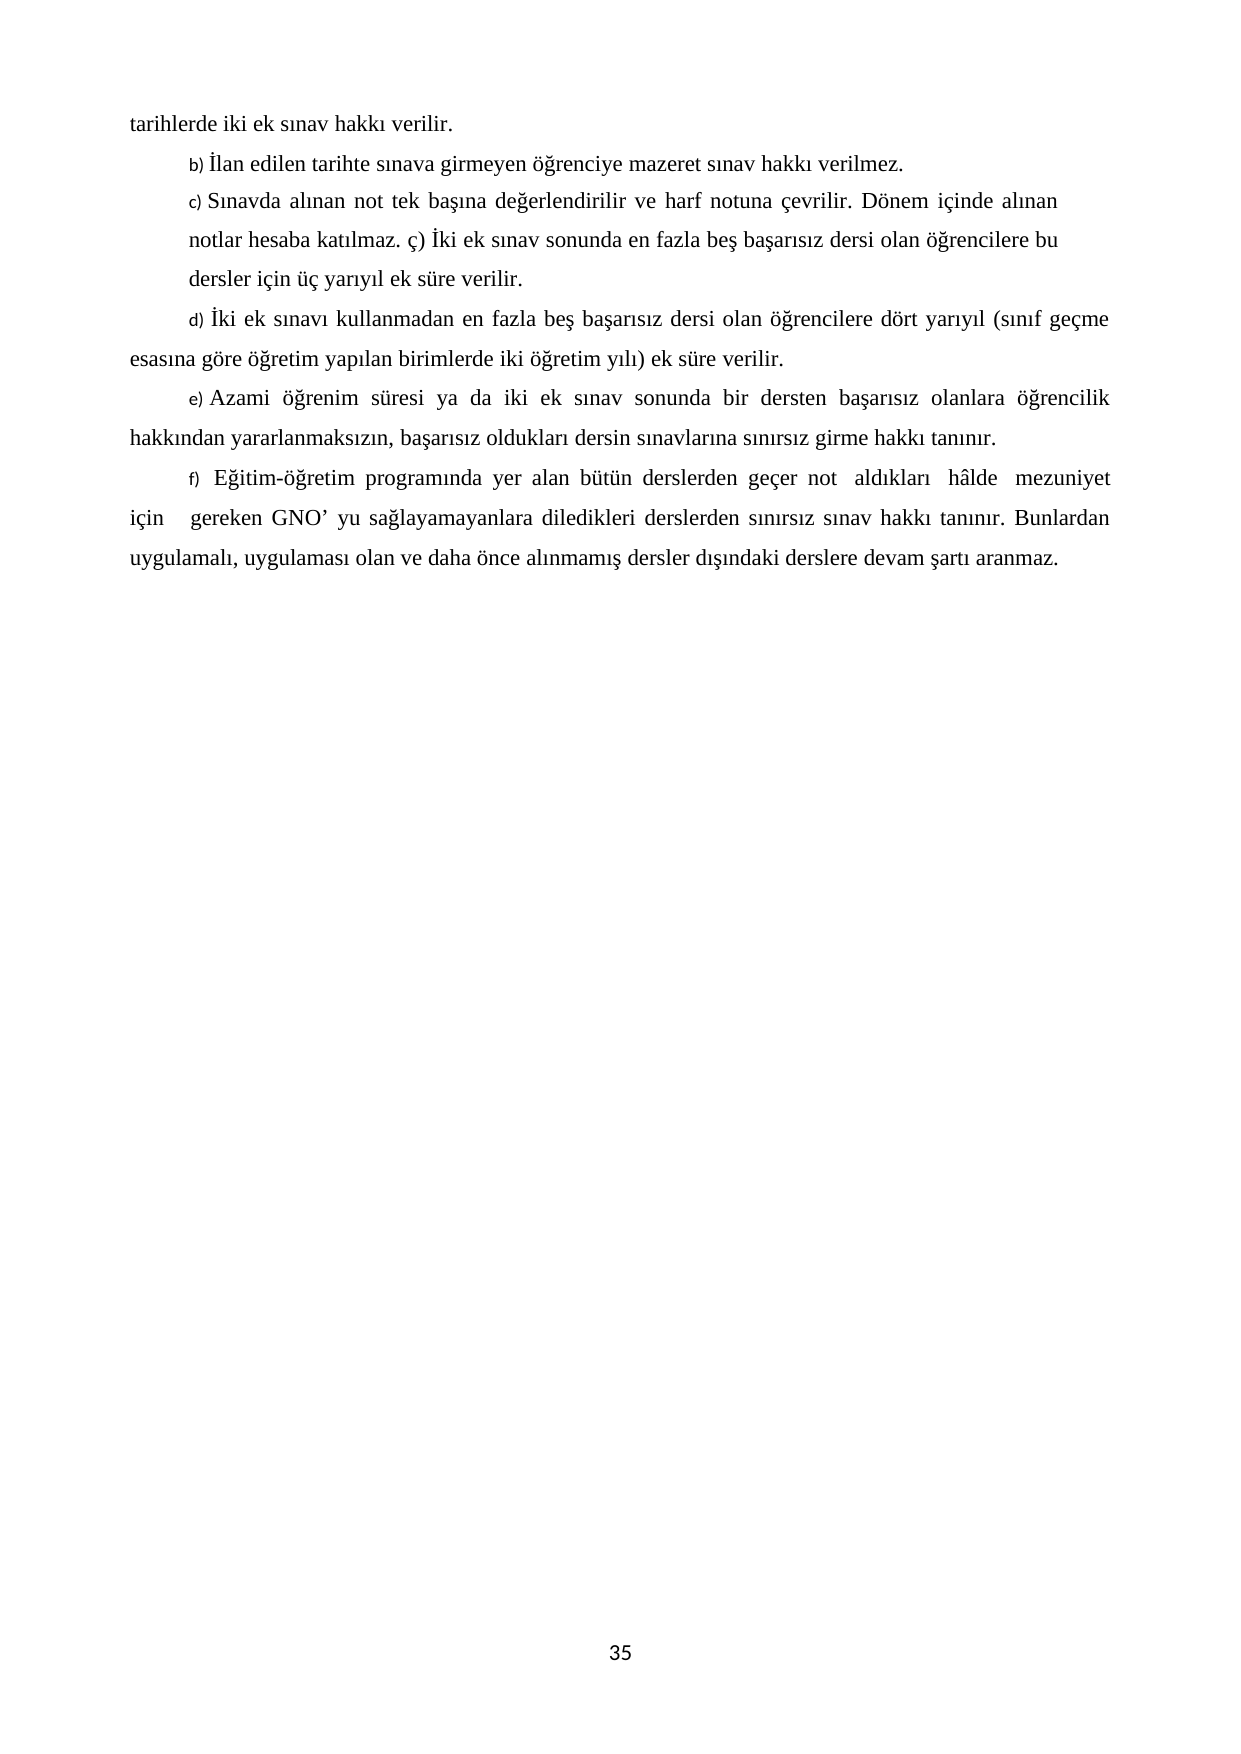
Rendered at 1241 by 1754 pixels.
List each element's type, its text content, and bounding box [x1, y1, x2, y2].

list İki ek sınavı kullanmadan en fazla beş başarısız dersi olan öğrencilere dört yarıyıl (sınıf geçme esasına göre öğretim yapılan birimlerde iki öğretim yılı) ek süre verilir. [129, 305, 1111, 371]
list İlan edilen tarihte sınava girmeyen öğrenciye mazeret sınav hakkı verilmez. [188, 149, 1146, 176]
list Azami öğrenim süresi ya da iki ek sınav sonunda bir dersten başarısız olanlara öğrencilik hakkından yararlanmaksızın, başarısız oldukları dersin sınavlarına sınırsız girme hakkı tanınır. [129, 384, 1111, 451]
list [129, 110, 1111, 137]
list Eğitim-öğretim programında yer alan bütün derslerden geçer not aldıkları hâlde mezuniyet için gereken GNO’ yu sağlayamayanlara diledikleri derslerden sınırsız sınav hakkı tanınır. Bunlardan uygulamalı, uygulaması olan ve daha önce alınmamış dersler dışındaki derslere devam şartı aranmaz. [129, 464, 1111, 570]
list Sınavda alınan not tek başına değerlendirilir ve harf notuna çevrilir. Dönem içinde alınan notlar hesaba katılmaz. ç) İki ek sınav sonunda en fazla beş başarısız dersi olan öğrencilere bu dersler için üç yarıyıl ek süre verilir. [188, 188, 1058, 292]
